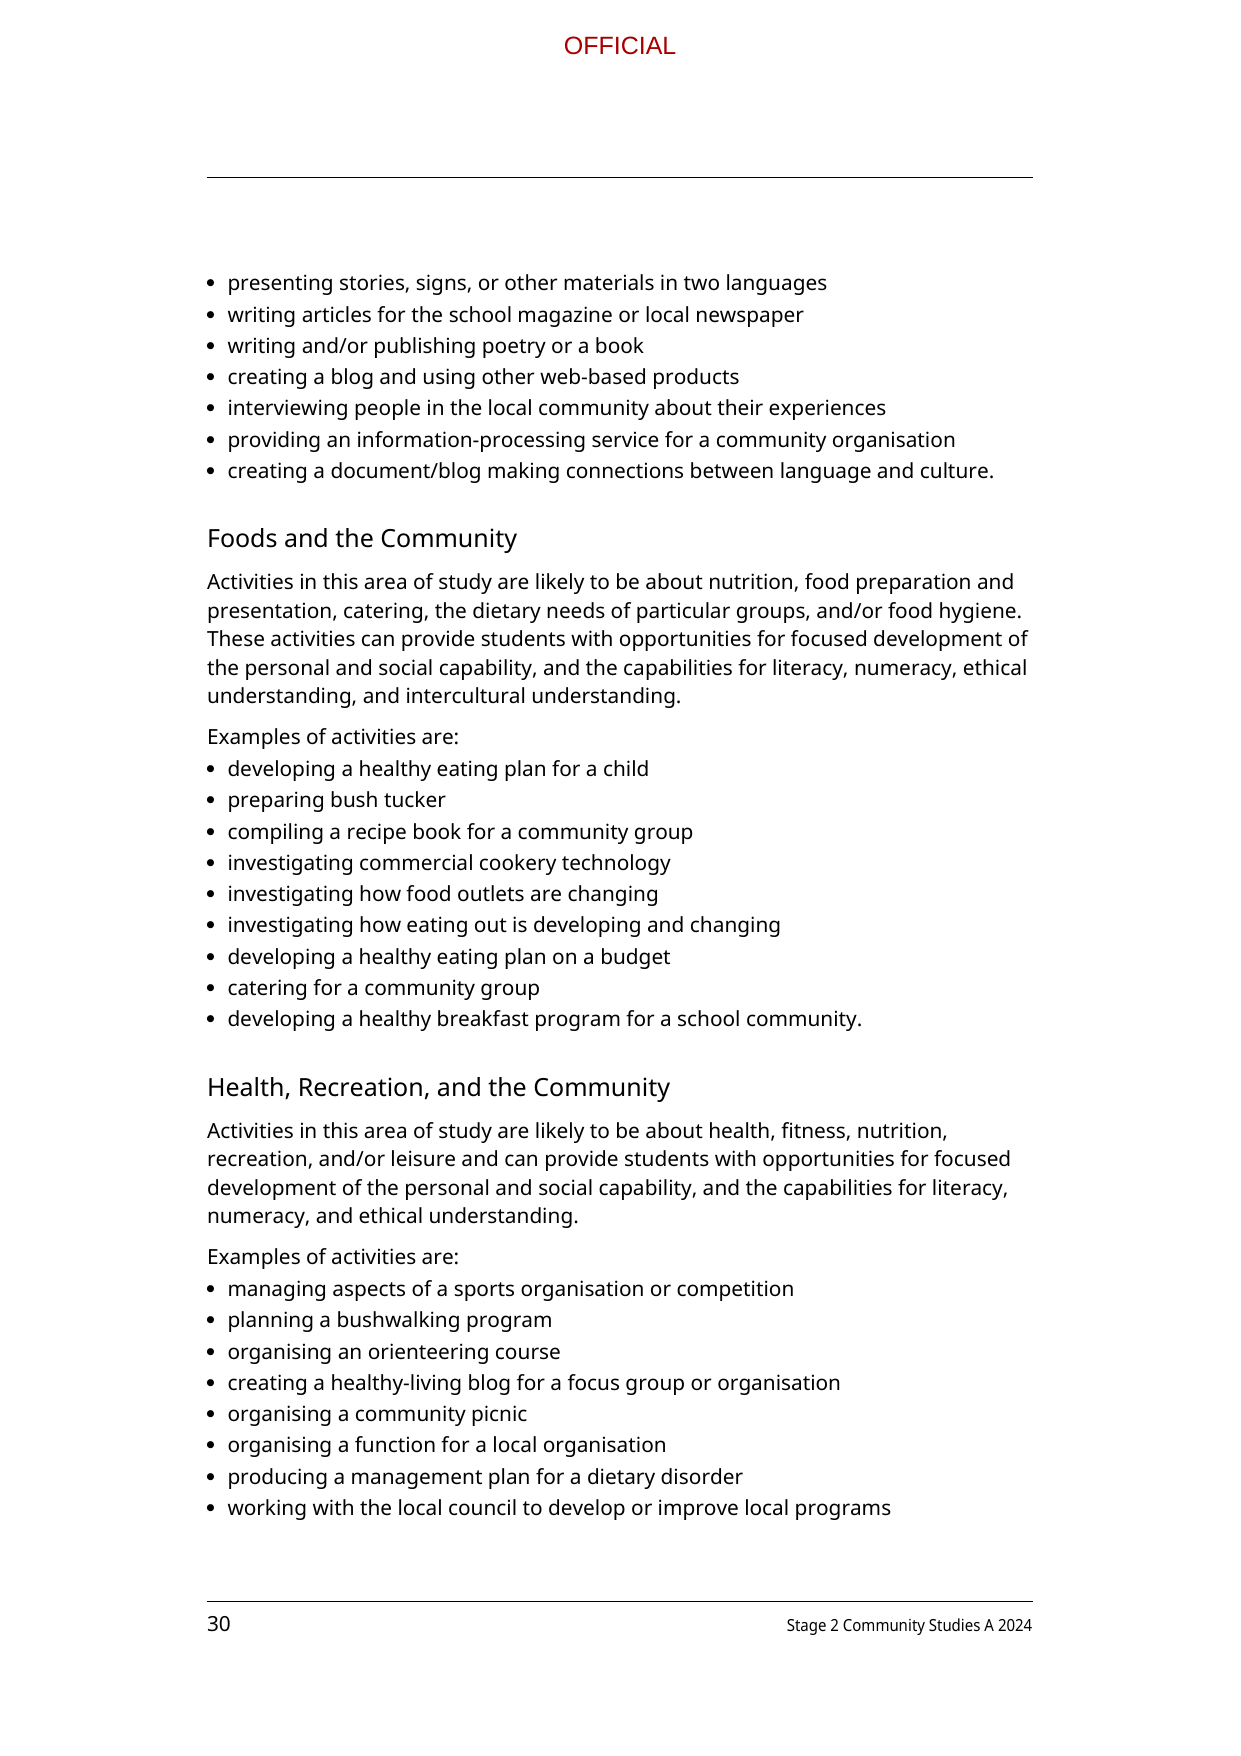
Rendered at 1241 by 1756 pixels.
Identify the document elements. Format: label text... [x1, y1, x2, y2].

text investigating commercial cookery technology [207, 850, 1033, 875]
text planning a bushwalking program [207, 1308, 1033, 1333]
text preparing bush tucker [207, 788, 1033, 813]
text organising an orienteering course [207, 1339, 1033, 1364]
text Examples of activities are: [207, 1242, 1033, 1270]
text creating a blog and using other web-based products [207, 364, 1033, 389]
text presenting stories, signs, or other materials in two languages [207, 271, 1033, 296]
text developing a healthy breakfast program for a school community. [207, 1007, 1033, 1032]
text providing an information-processing service for a community organisation [207, 427, 1033, 452]
text working with the local council to develop or improve local programs [207, 1495, 1033, 1520]
text writing articles for the school magazine or local newspaper [207, 302, 1033, 327]
text compiling a recipe book for a community group [207, 819, 1033, 844]
text producing a management plan for a dietary disorder [207, 1464, 1033, 1489]
text managing aspects of a sports organisation or competition [207, 1277, 1033, 1302]
text Foods and the Community [207, 521, 1033, 555]
text writing and/or publishing poetry or a book [207, 333, 1033, 358]
text Activities in this area of study are likely to be about health, fitness, nutrition, recreation, and/or leisure and can provide students with opportunities for focused development of the personal and social capability, and the capabilities for literacy, numeracy, and ethical understanding. [207, 1116, 1033, 1229]
text interviewing people in the local community about their experiences [207, 396, 1033, 421]
text organising a community picnic [207, 1402, 1033, 1427]
text investigating how food outlets are changing [207, 882, 1033, 907]
text Activities in this area of study are likely to be about nutrition, food preparation and presentation, catering, the dietary needs of particular groups, and/or food hygiene. These activities can provide students with opportunities for focused development of the personal and social capability, and the capabilities for literacy, numeracy, ethical understanding, and intercultural understanding. [207, 567, 1033, 709]
text organising a function for a local organisation [207, 1433, 1033, 1458]
text developing a healthy eating plan for a child [207, 757, 1033, 782]
text creating a document/blog making connections between language and culture. [207, 458, 1033, 483]
text Health, Recreation, and the Community [207, 1069, 1033, 1103]
text creating a healthy-living blog for a focus group or organisation [207, 1370, 1033, 1395]
text catering for a community group [207, 975, 1033, 1000]
text Examples of activities are: [207, 722, 1033, 750]
text developing a healthy eating plan on a budget [207, 944, 1033, 969]
text investigating how eating out is developing and changing [207, 913, 1033, 938]
